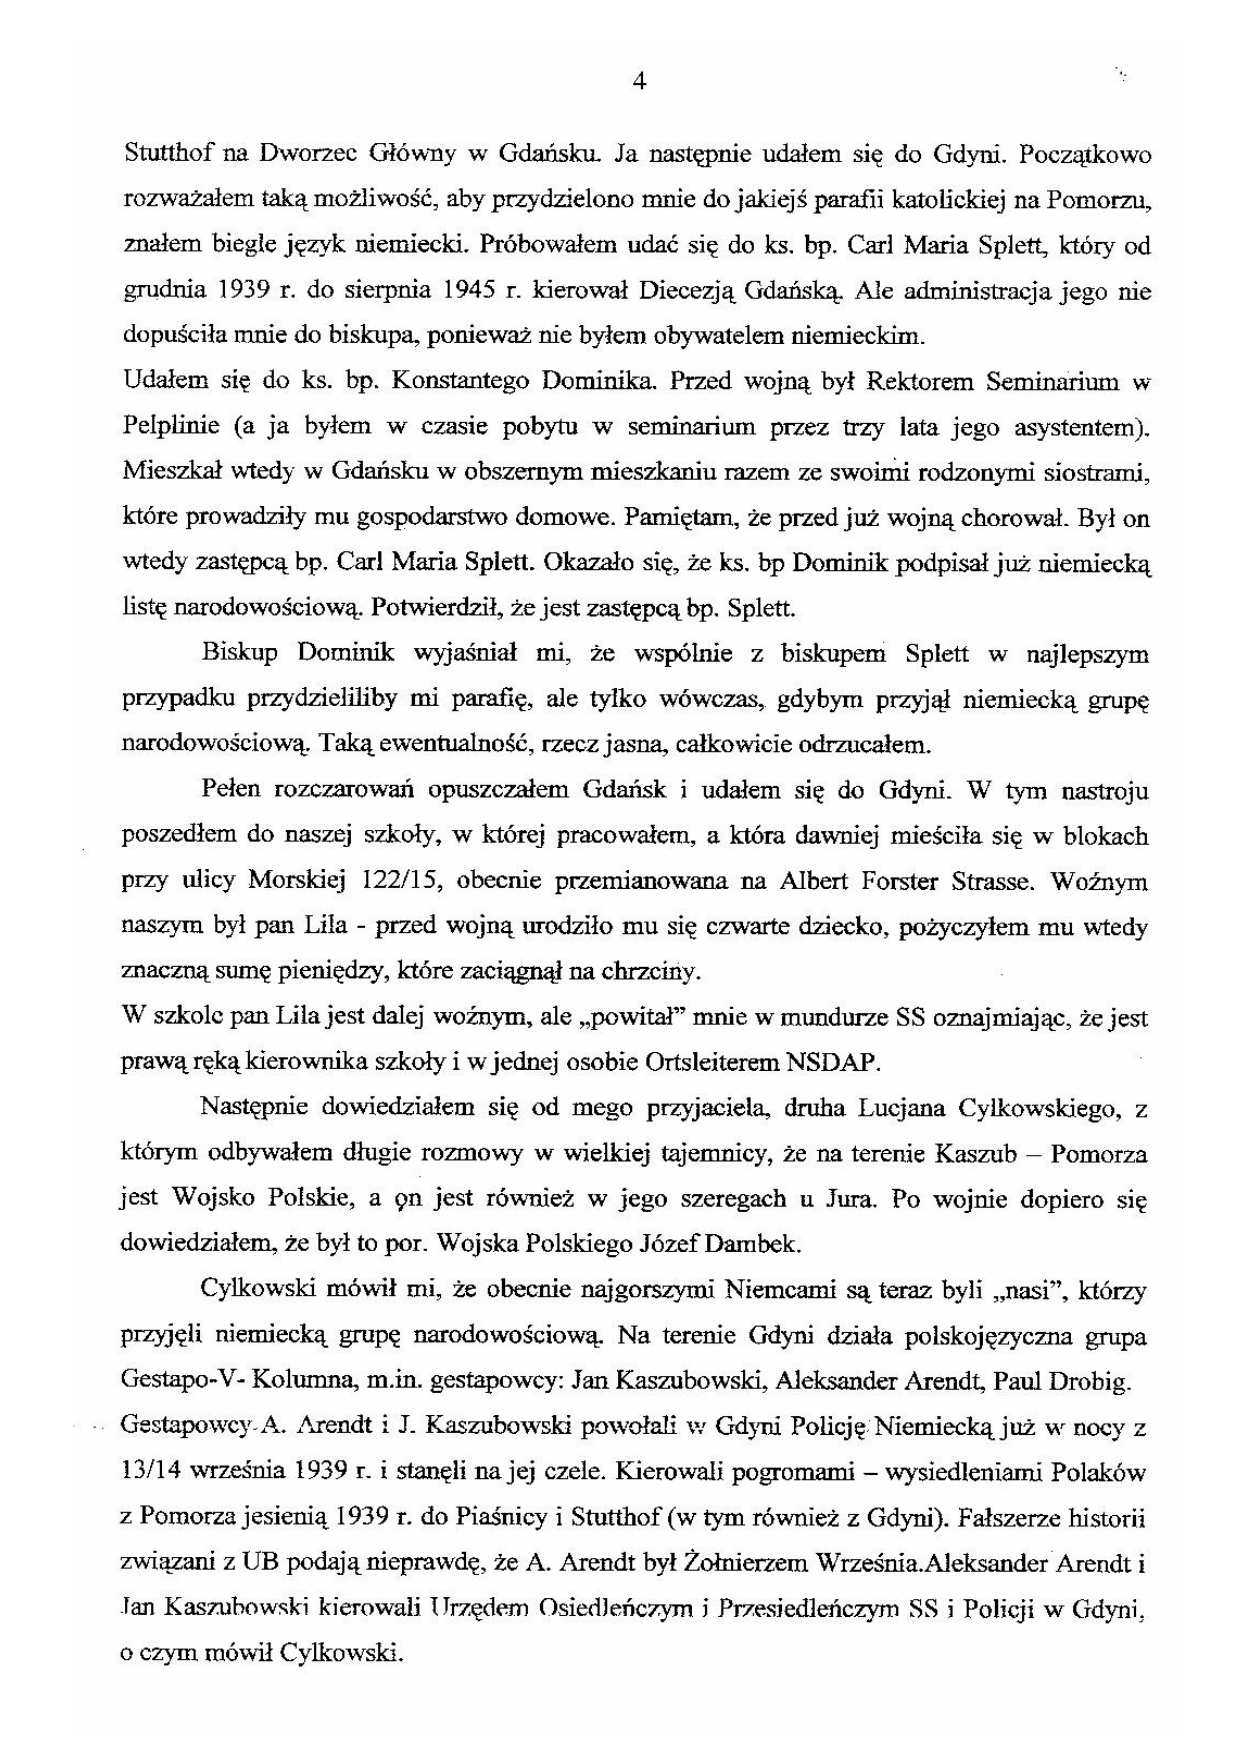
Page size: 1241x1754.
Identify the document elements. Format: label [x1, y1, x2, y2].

picture [73, 41, 1185, 1737]
